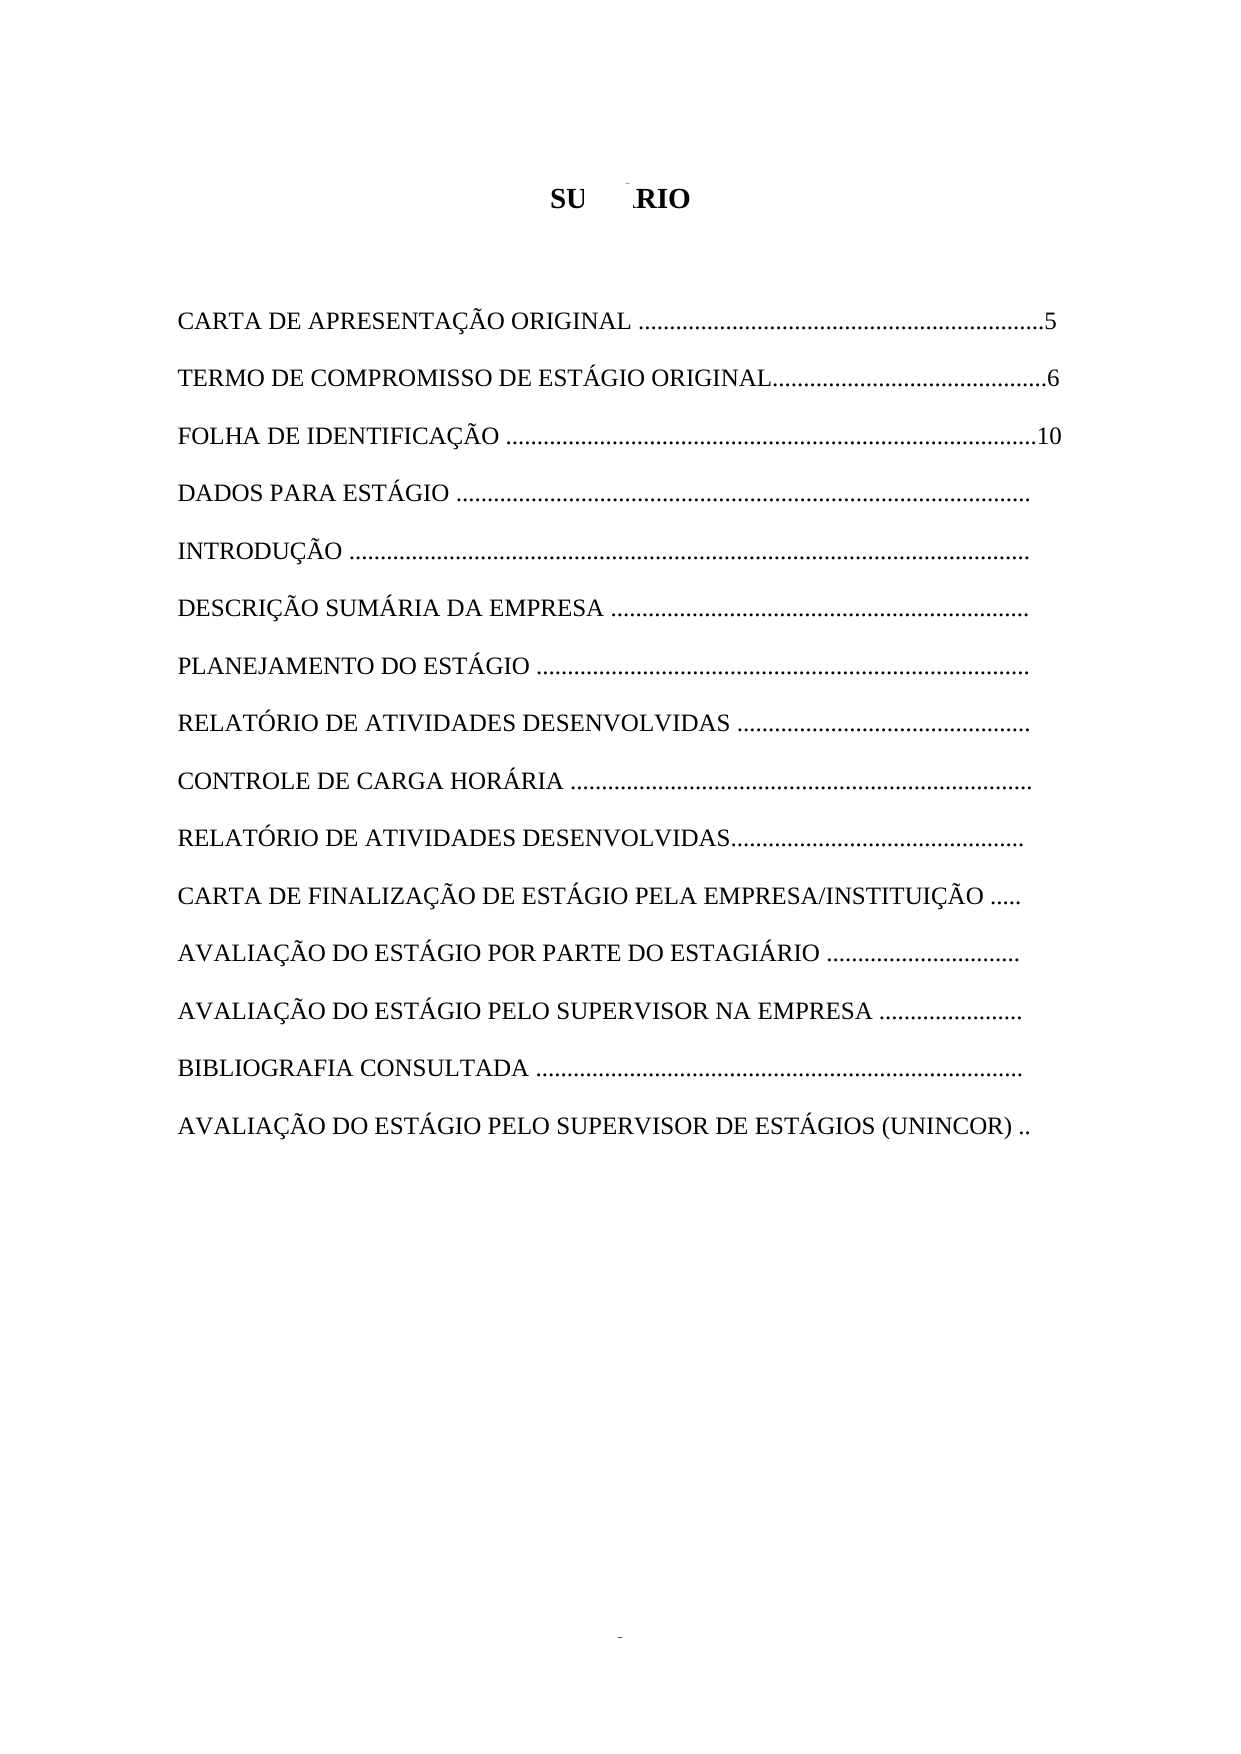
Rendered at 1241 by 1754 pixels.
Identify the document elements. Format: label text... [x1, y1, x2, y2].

text INTRODUÇÃO ............................................................................................................. [177, 536, 1063, 564]
text FOLHA DE IDENTIFICAÇÃO .....................................................................................10 [177, 421, 1063, 449]
text RELATÓRIO DE ATIVIDADES DESENVOLVIDAS............................................... [177, 823, 1063, 852]
text PLANEJAMENTO DO ESTÁGIO ............................................................................... [177, 651, 1063, 679]
text AVALIAÇÃO DO ESTÁGIO PELO SUPERVISOR DE ESTÁGIOS (UNINCOR) .. [177, 1111, 1063, 1139]
text SUMÁRIO [177, 181, 1063, 215]
text AVALIAÇÃO DO ESTÁGIO PELO SUPERVISOR NA EMPRESA ....................... [177, 996, 1063, 1024]
text RELATÓRIO DE ATIVIDADES DESENVOLVIDAS ............................................... [177, 708, 1063, 737]
text CONTROLE DE CARGA HORÁRIA .......................................................................... [177, 766, 1063, 794]
text TERMO DE COMPROMISSO DE ESTÁGIO ORIGINAL............................................6 [177, 363, 1063, 392]
text DESCRIÇÃO SUMÁRIA DA EMPRESA ................................................................... [177, 593, 1063, 622]
text AVALIAÇÃO DO ESTÁGIO POR PARTE DO ESTAGIÁRIO ............................... [177, 938, 1063, 967]
text CARTA DE FINALIZAÇÃO DE ESTÁGIO PELA EMPRESA/INSTITUIÇÃO ..... [177, 881, 1063, 909]
text CARTA DE APRESENTAÇÃO ORIGINAL .................................................................5 [177, 306, 1063, 334]
text DADOS PARA ESTÁGIO ............................................................................................ [177, 478, 1063, 507]
text BIBLIOGRAFIA CONSULTADA .............................................................................. [177, 1053, 1063, 1082]
